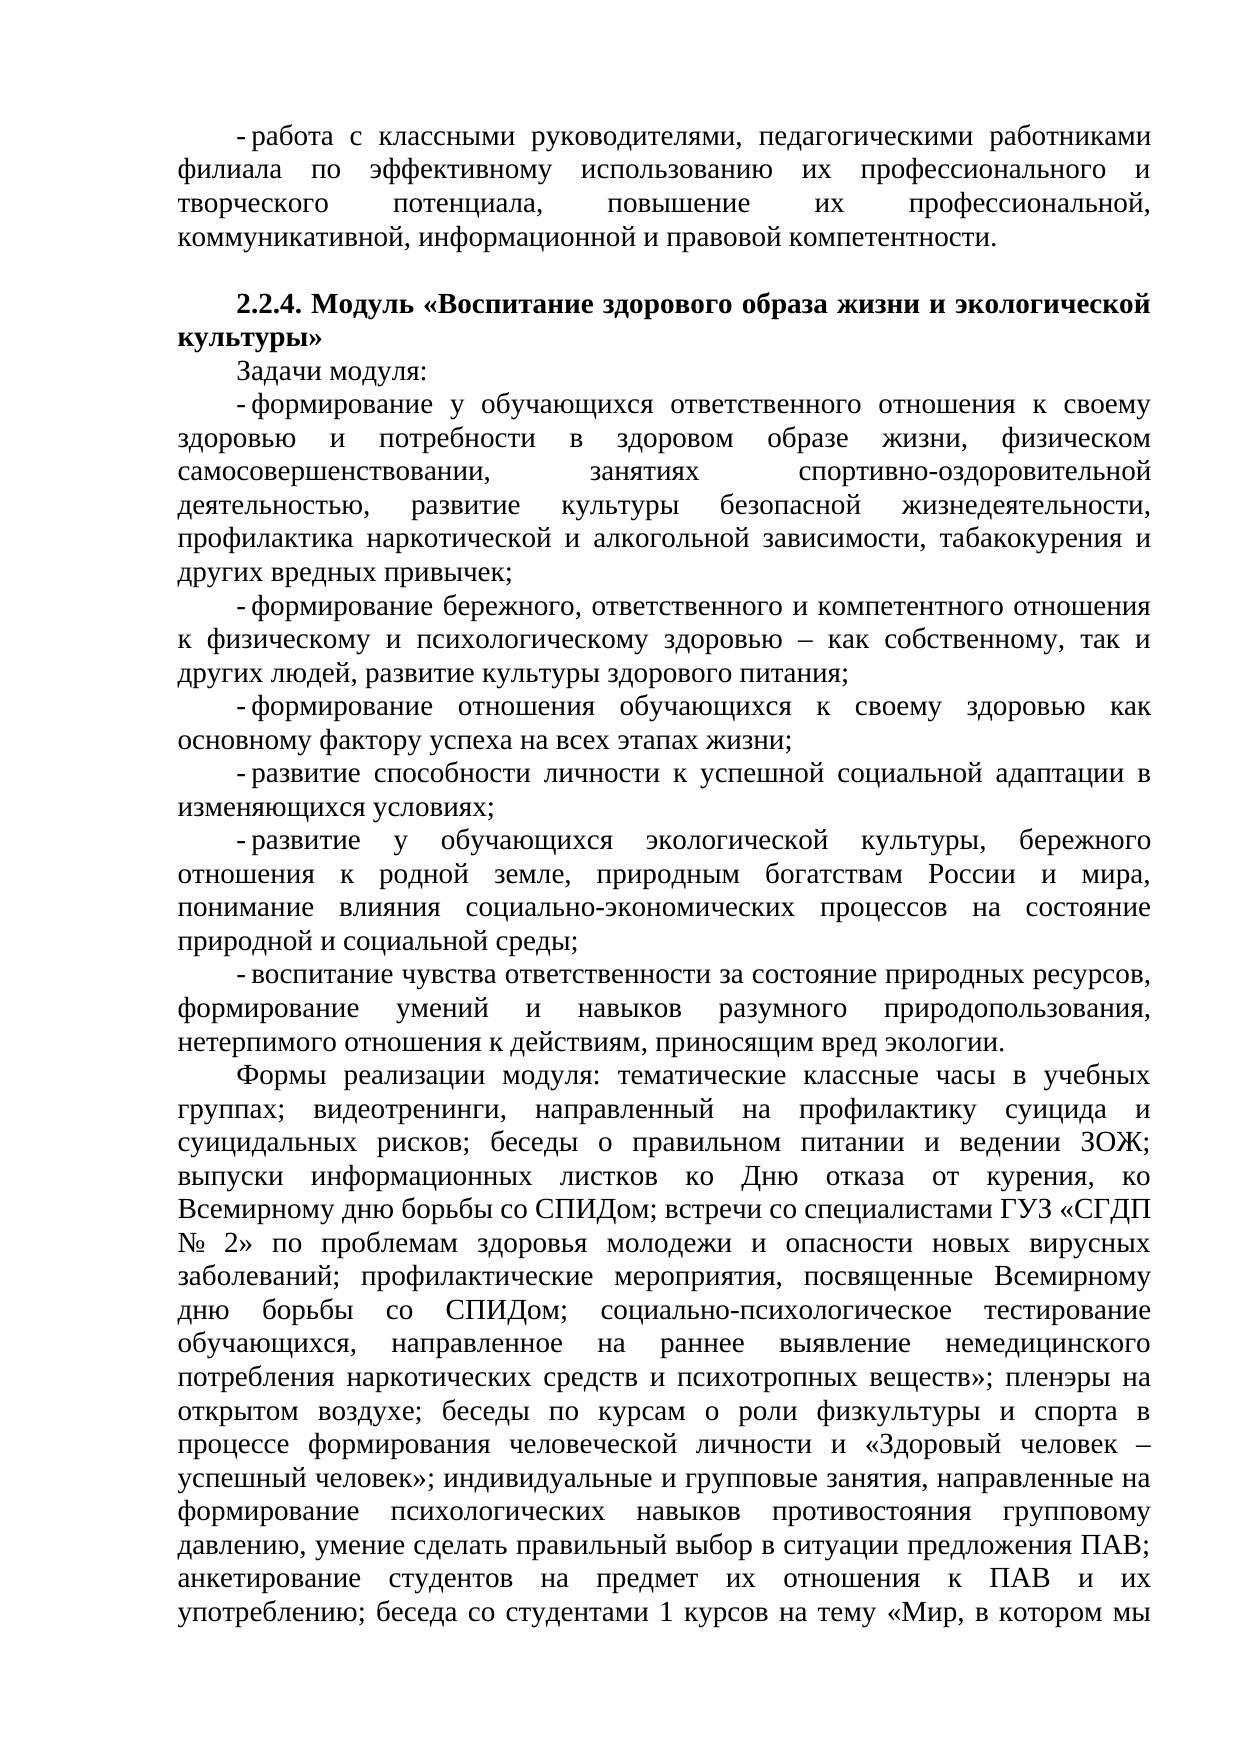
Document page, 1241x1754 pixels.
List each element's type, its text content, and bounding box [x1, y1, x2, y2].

list работа с классными руководителями, педагогическими работниками филиала по эффективному использованию их профессионального и творческого потенциала, повышение их профессиональной, коммуникативной, информационной и правовой компетентности. [177, 118, 1152, 252]
list воспитание чувства ответственности за состояние природных ресурсов, формирование умений и навыков разумного природопользования, нетерпимого отношения к действиям, приносящим вред экологии. [177, 957, 1152, 1057]
list развитие способности личности к успешной социальной адаптации в изменяющихся условиях; [177, 755, 1152, 822]
list формирование отношения обучающихся к своему здоровью как основному фактору успеха на всех этапах жизни; [177, 688, 1152, 755]
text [177, 1057, 1152, 1627]
list формирование бережного, ответственного и компетентного отношения к физическому и психологическому здоровью – как собственному, так и других людей, развитие культуры здорового питания; [177, 588, 1152, 688]
text Задачи модуля: [177, 353, 1152, 386]
list формирование у обучающихся ответственного отношения к своему здоровью и потребности в здоровом образе жизни, физическом самосовершенствовании, занятиях спортивно-оздоровительной деятельностью, развитие культуры безопасной жизнедеятельности, профилактика наркотической и алкогольной зависимости, табакокурения и других вредных привычек; [177, 386, 1152, 588]
text 2.2.4. Модуль «Воспитание здорового образа жизни и экологической культуры» [177, 286, 1152, 353]
list развитие у обучающихся экологической культуры, бережного отношения к родной земле, природным богатствам России и мира, понимание влияния социально-экономических процессов на состояние природной и социальной среды; [177, 822, 1152, 957]
